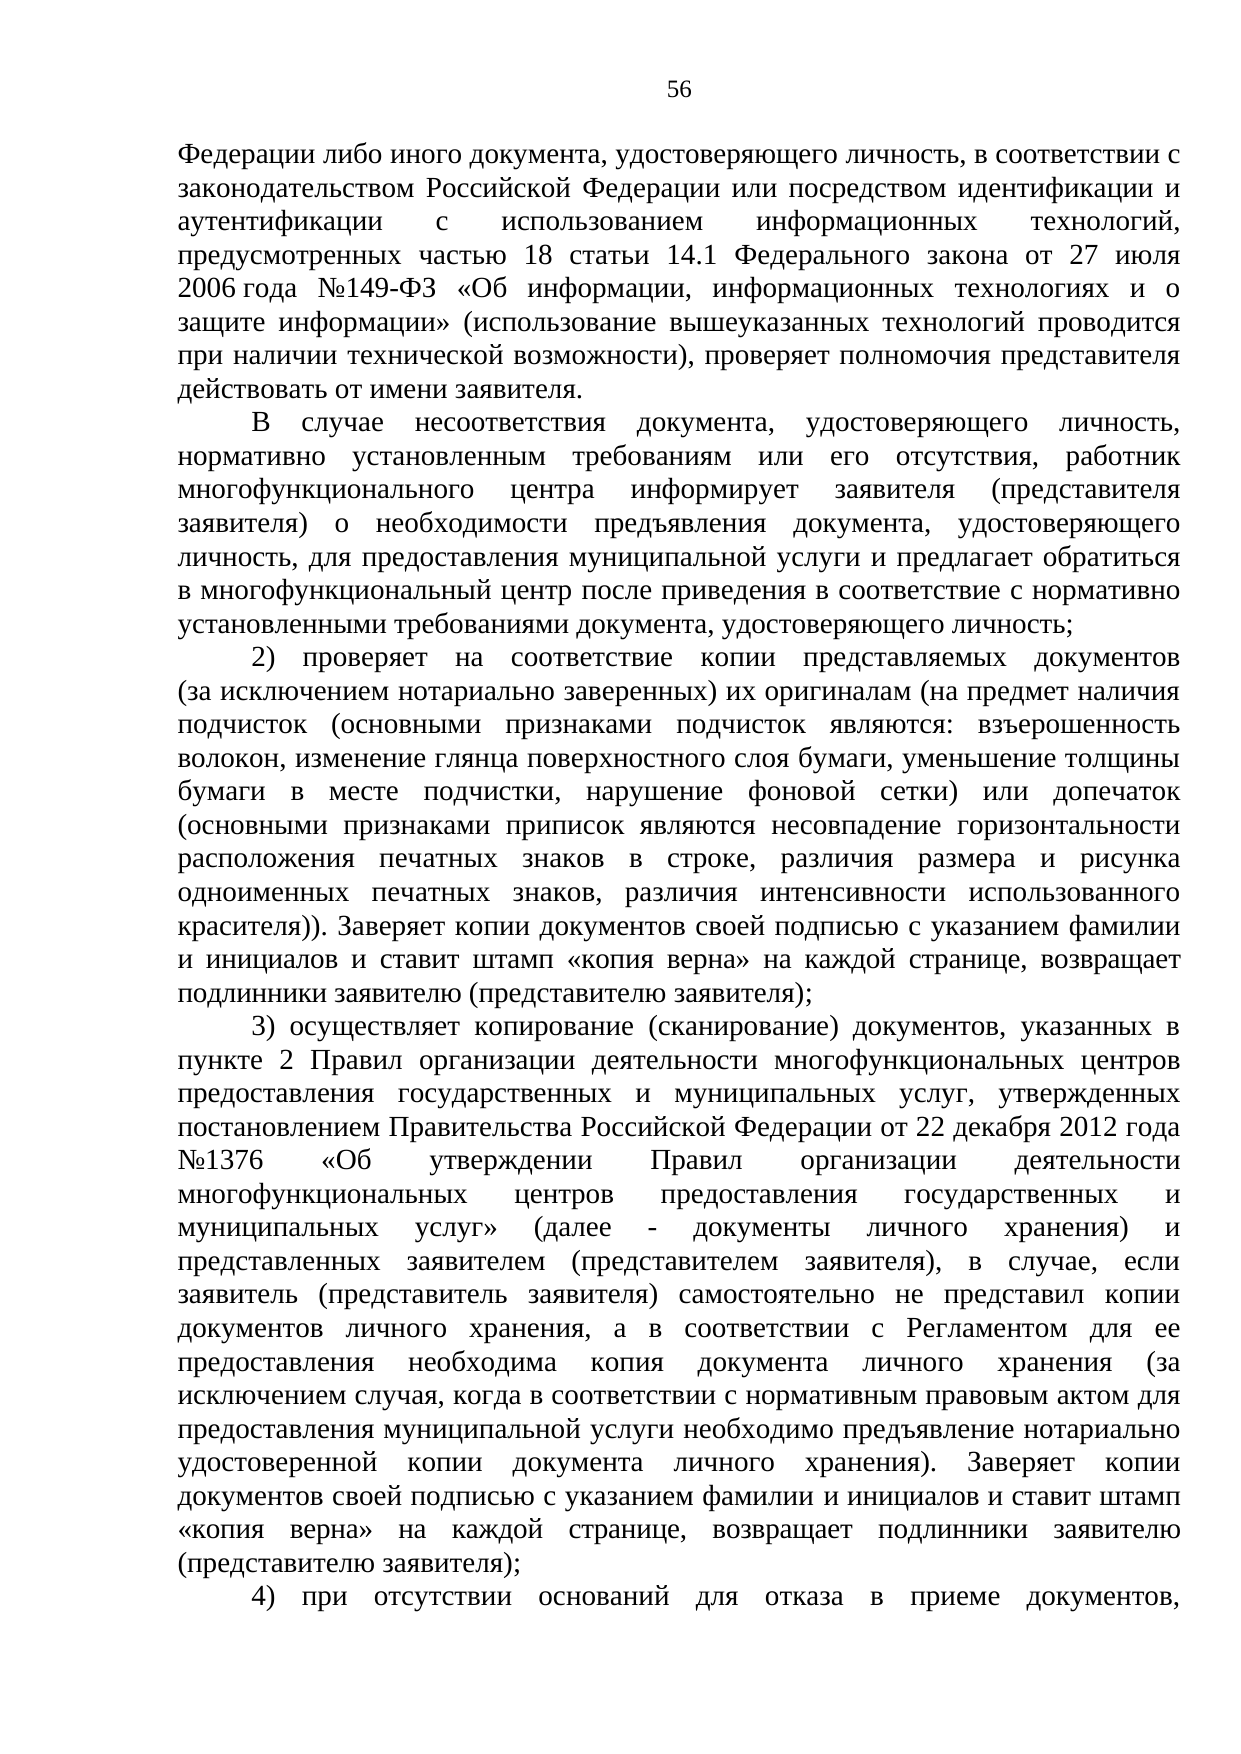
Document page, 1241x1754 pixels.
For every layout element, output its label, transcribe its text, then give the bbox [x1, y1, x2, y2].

text В случае несоответствия документа, удостоверяющего личность, нормативно установленным требованиям или его отсутствия, работник многофункционального центра информирует заявителя (представителя заявителя) о необходимости предъявления документа, удостоверяющего личность, для предоставления муниципальной услуги и предлагает обратиться в многофункциональный центр после приведения в соответствие с нормативно установленными требованиями документа, удостоверяющего личность; [177, 404, 1181, 639]
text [177, 136, 1181, 404]
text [177, 1578, 1181, 1612]
text 3) осуществляет копирование (сканирование) документов, указанных в пункте 2 Правил организации деятельности многофункциональных центров предоставления государственных и муниципальных услуг, утвержденных постановлением Правительства Российской Федерации от 22 декабря 2012 года №1376 «Об утверждении Правил организации деятельности многофункциональных центров предоставления государственных и муниципальных услуг» (далее - документы личного хранения) и представленных заявителем (представителем заявителя), в случае, если заявитель (представитель заявителя) самостоятельно не представил копии документов личного хранения, а в соответствии с Регламентом для ее предоставления необходима копия документа личного хранения (за исключением случая, когда в соответствии с нормативным правовым актом для предоставления муниципальной услуги необходимо предъявление нотариально удостоверенной копии документа личного хранения). Заверяет копии документов своей подписью с указанием фамилии и инициалов и ставит штамп «копия верна» на каждой странице, возвращает подлинники заявителю (представителю заявителя); [177, 1008, 1181, 1578]
text 2) проверяет на соответствие копии представляемых документов (за исключением нотариально заверенных) их оригиналам (на предмет наличия подчисток (основными признаками подчисток являются: взъерошенность волокон, изменение глянца поверхностного слоя бумаги, уменьшение толщины бумаги в месте подчистки, нарушение фоновой сетки) или допечаток (основными признаками приписок являются несовпадение горизонтальности расположения печатных знаков в строке, различия размера и рисунка одноименных печатных знаков, различия интенсивности использованного красителя)). Заверяет копии документов своей подписью с указанием фамилии и инициалов и ставит штамп «копия верна» на каждой странице, возвращает подлинники заявителю (представителю заявителя); [177, 639, 1181, 1008]
